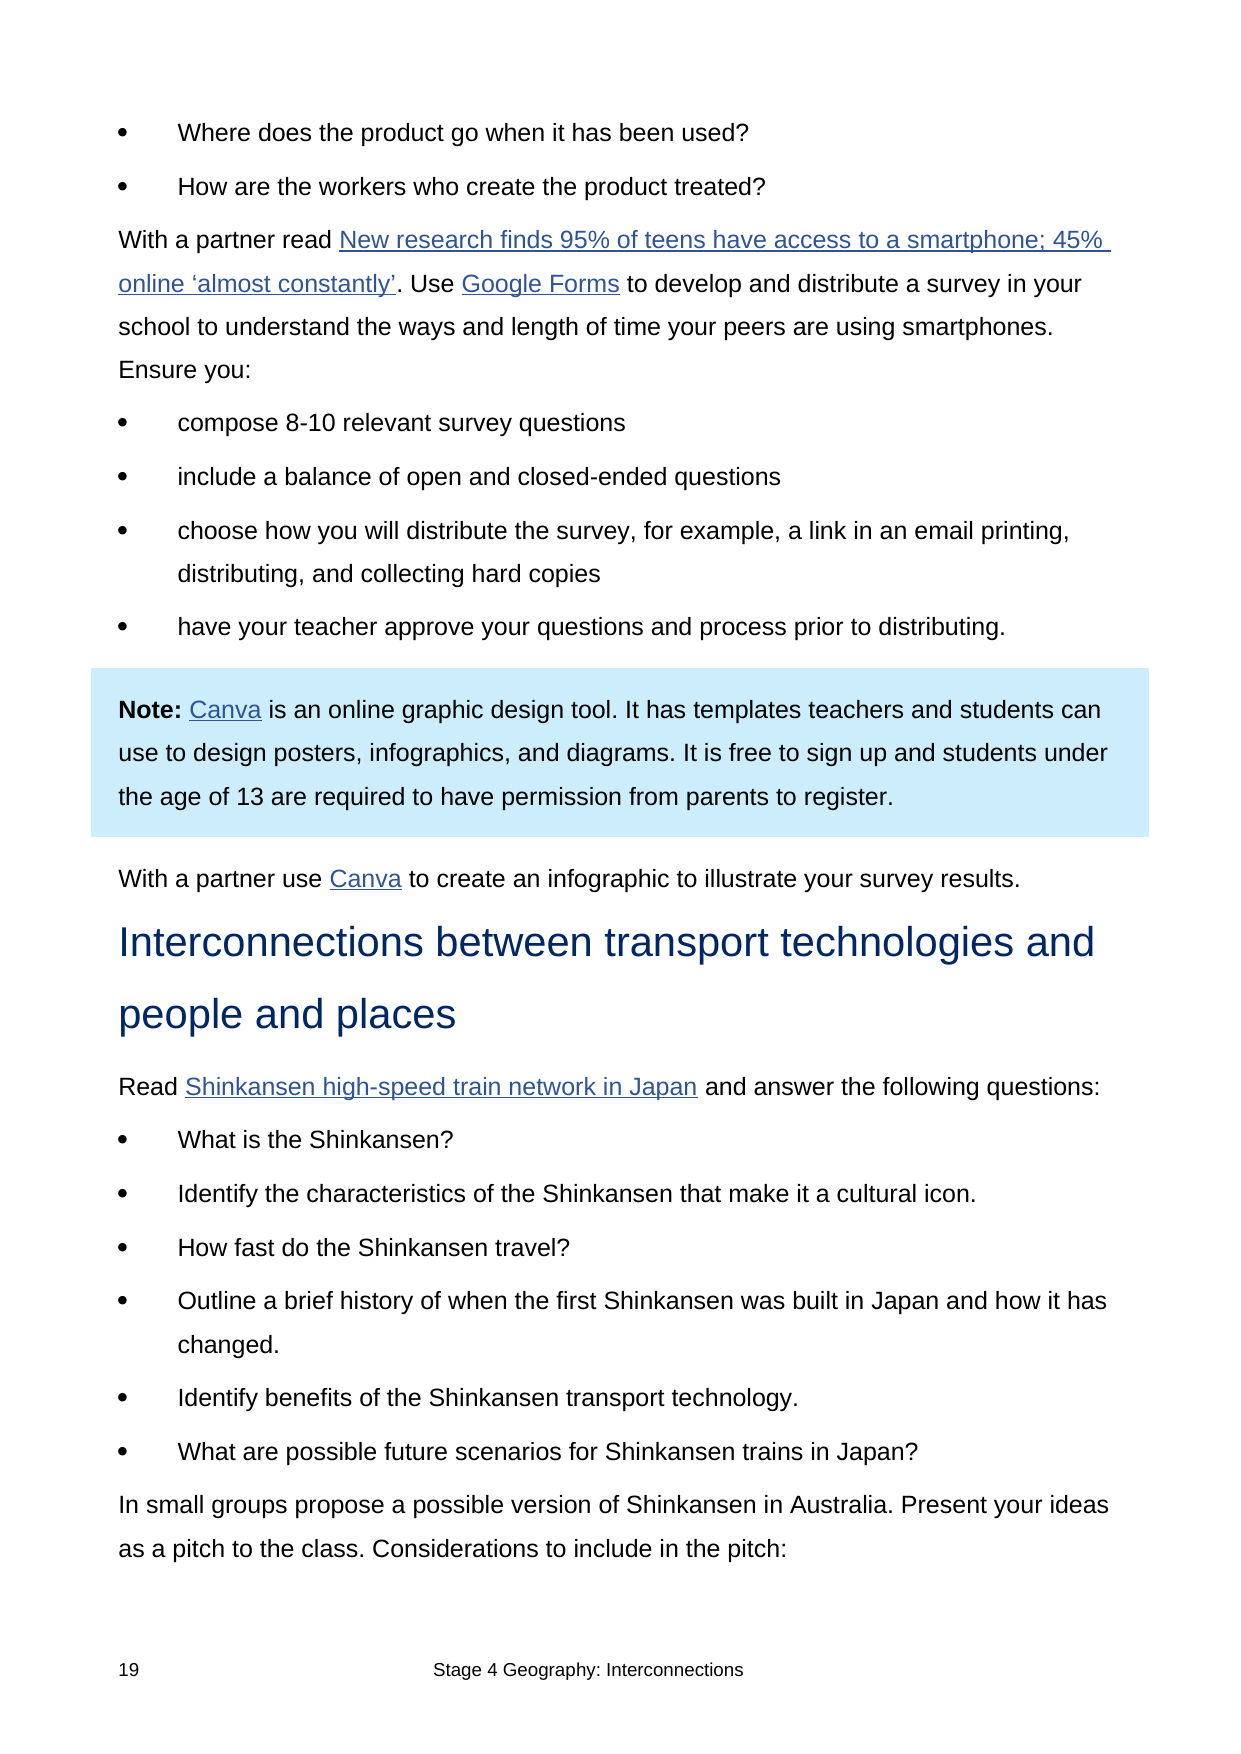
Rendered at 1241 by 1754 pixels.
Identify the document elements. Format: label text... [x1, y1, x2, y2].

list choose how you will distribute the survey, for example, a link in an email printing, distributing, and collecting hard copies [118, 516, 1122, 588]
list How fast do the Shinkansen travel? [118, 1233, 1122, 1262]
list What is the Shinkansen? [118, 1125, 1122, 1154]
list Identify the characteristics of the Shinkansen that make it a cultural icon. [118, 1179, 1122, 1208]
text Read Shinkansen high-speed train network in Japan and answer the following questions: [118, 1072, 1122, 1101]
list Identify benefits of the Shinkansen transport technology. [118, 1383, 1122, 1412]
list What are possible future scenarios for Shinkansen trains in Japan? [118, 1437, 1122, 1466]
text With a partner use Canva to create an infographic to illustrate your survey results. [118, 864, 1122, 893]
list How are the workers who create the product treated? [118, 172, 1122, 201]
subtitle Interconnections between transport technologies and people and places [118, 918, 1122, 1037]
list Outline a brief history of when the first Shinkansen was built in Japan and how it has changed. [118, 1286, 1122, 1358]
list have your teacher approve your questions and process prior to distributing. [118, 612, 1122, 641]
list compose 8-10 relevant survey questions [118, 408, 1122, 437]
text With a partner read New research finds 95% of teens have access to a smartphone; 45% online ‘almost constantly’. Use Google Forms to develop and distribute a survey in your school to understand the ways and length of time your peers are using smartphones. Ensure you: [118, 225, 1122, 383]
text In small groups propose a possible version of Shinkansen in Australia. Present your ideas as a pitch to the class. Considerations to include in the pitch: [118, 1490, 1122, 1562]
list Where does the product go when it has been used? [118, 118, 1122, 147]
text Note: Canva is an online graphic design tool. It has templates teachers and students can use to design posters, infographics, and diagrams. It is free to sign up and students under the age of 13 are required to have permission from parents to register. [97, 674, 1143, 831]
list include a balance of open and closed-ended questions [118, 462, 1122, 491]
